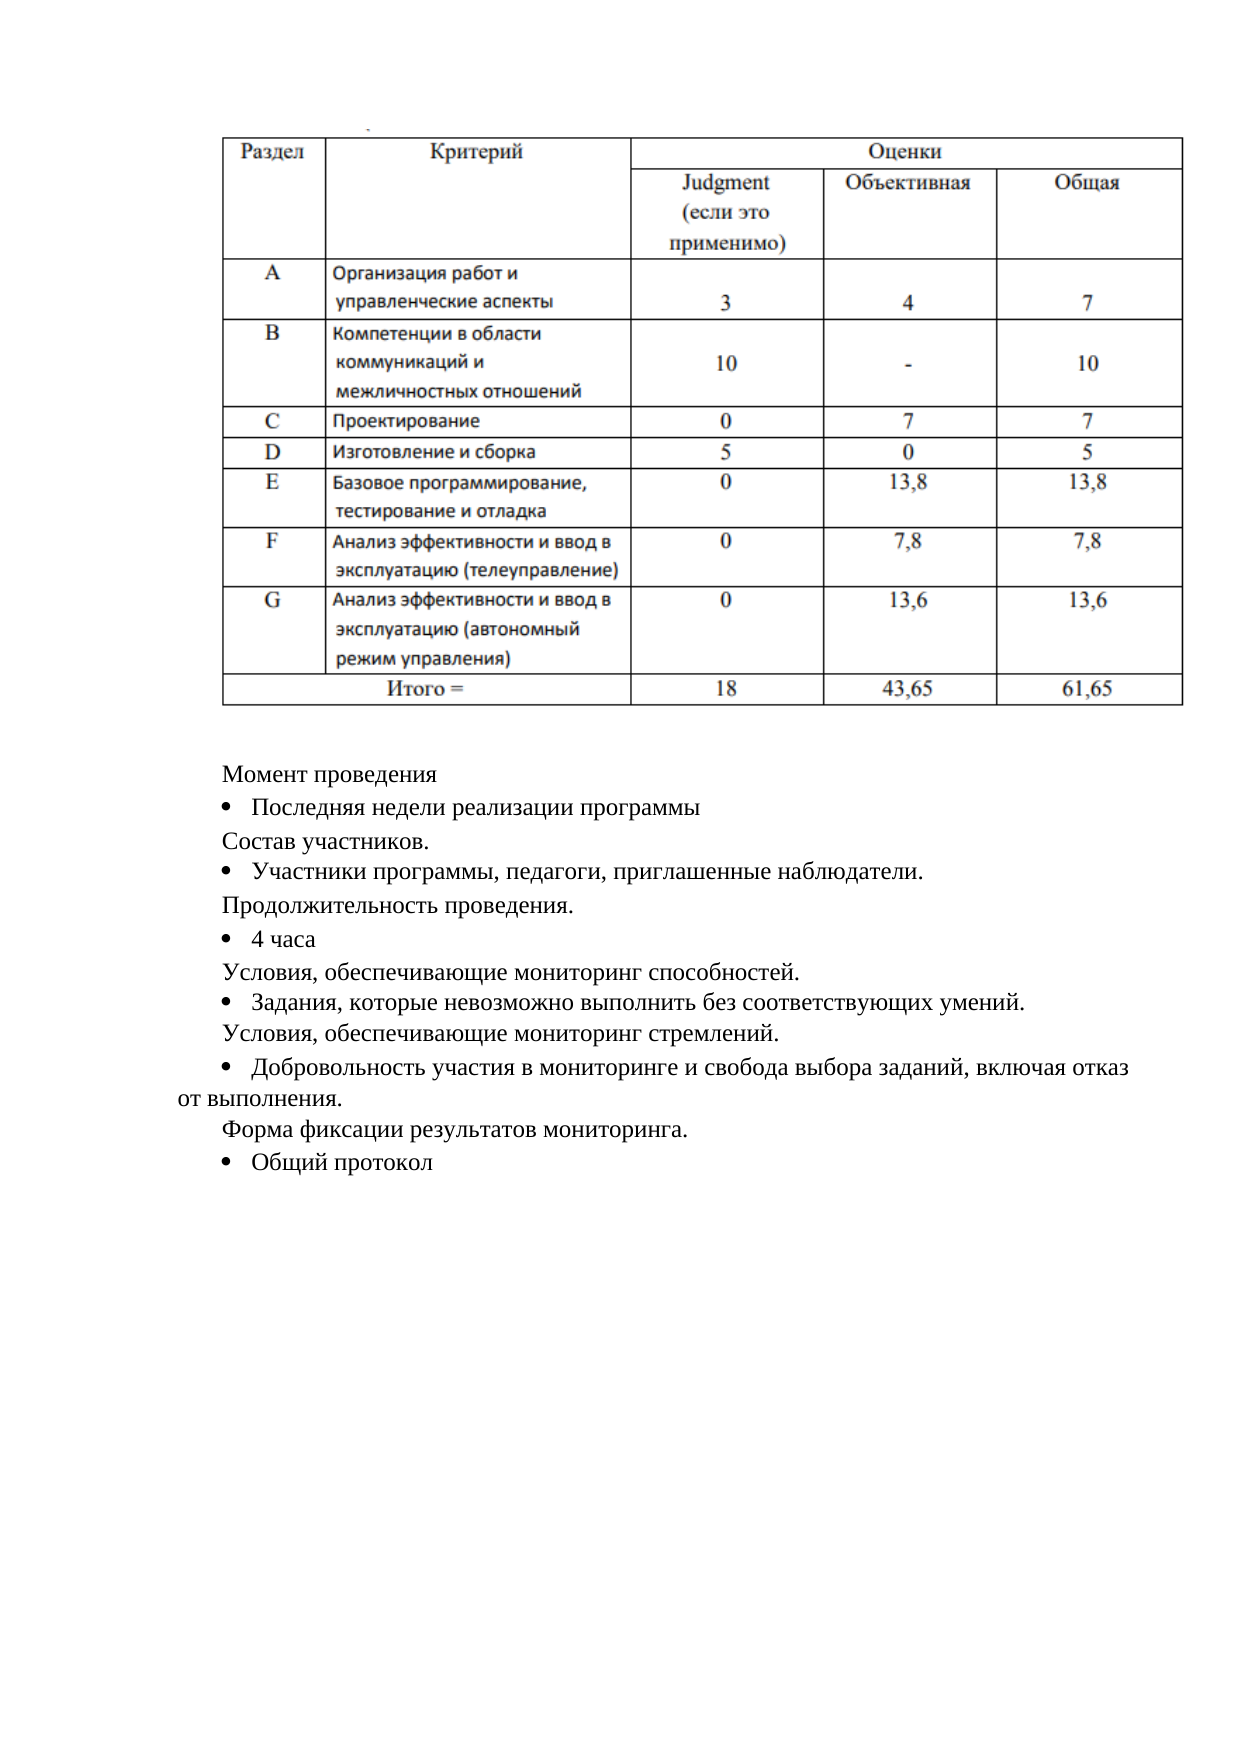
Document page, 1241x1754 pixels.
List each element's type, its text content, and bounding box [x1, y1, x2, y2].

list 4 часа [177, 920, 1152, 954]
picture [214, 129, 1185, 713]
list Добровольность участия в мониторинге и свобода выбора заданий, включая отказ от выполнения. [177, 1052, 1152, 1111]
list Общий протокол [177, 1147, 1152, 1175]
text Форма фиксации результатов мониторинга. [177, 1114, 1152, 1142]
text Состав участников. [177, 822, 1152, 856]
text Условия, обеспечивающие мониторинг стремлений. [177, 1018, 1152, 1047]
text Продолжительность проведения. [177, 887, 1152, 920]
list Последняя недели реализации программы [177, 789, 1152, 822]
list Задания, которые невозможно выполнить без соответствующих умений. [177, 987, 1152, 1016]
text Момент проведения [177, 755, 1152, 789]
text Условия, обеспечивающие мониторинг способностей. [177, 954, 1152, 987]
list Участники программы, педагоги, приглашенные наблюдатели. [177, 856, 1152, 884]
